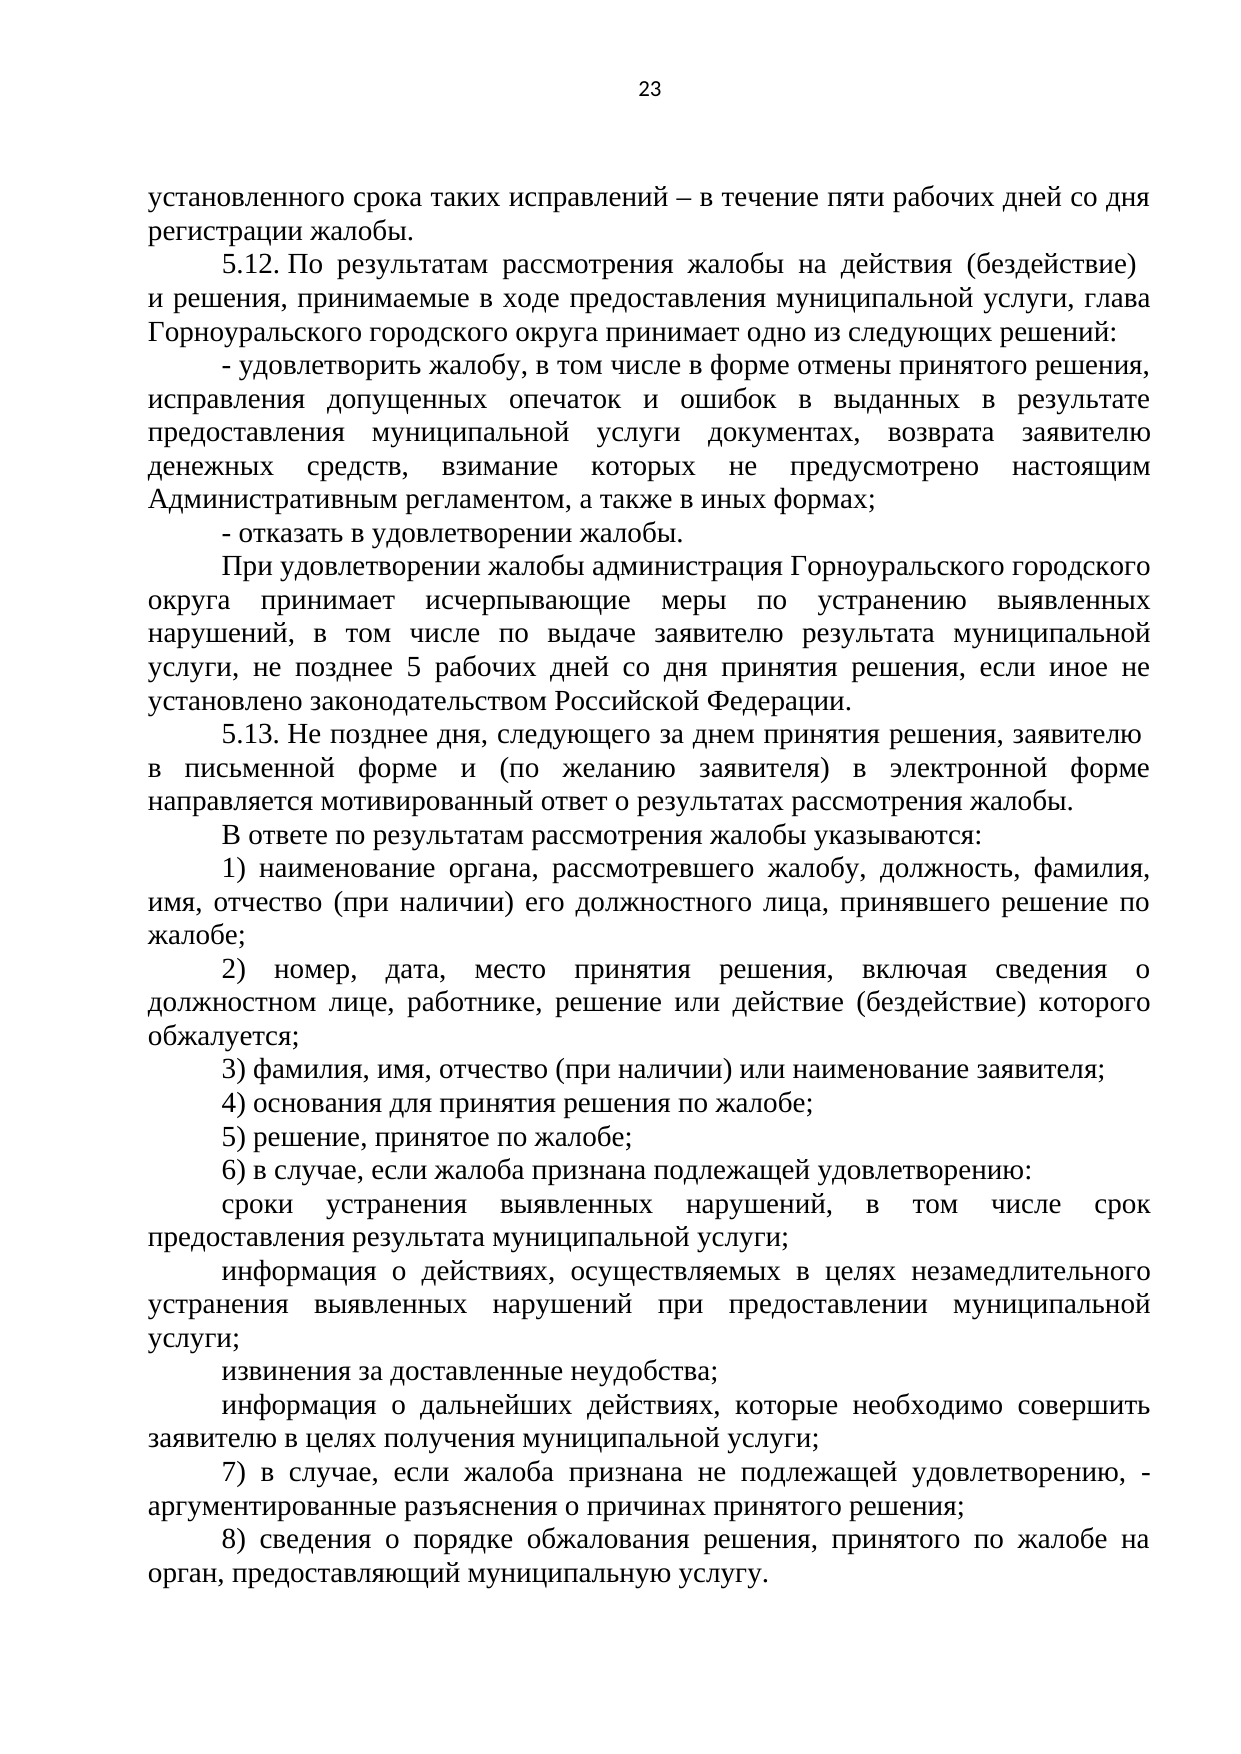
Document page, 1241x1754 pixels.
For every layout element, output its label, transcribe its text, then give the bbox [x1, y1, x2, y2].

text 5.13. Не позднее дня, следующего за днем принятия решения, заявителю в письменной форме и (по желанию заявителя) в электронной форме направляется мотивированный ответ о результатах рассмотрения жалобы. [148, 716, 1152, 817]
text В ответе по результатам рассмотрения жалобы указываются: [148, 817, 1152, 850]
text информация о действиях, осуществляемых в целях незамедлительного устранения выявленных нарушений при предоставлении муниципальной услуги; [148, 1253, 1152, 1353]
text - отказать в удовлетворении жалобы. [148, 515, 1152, 548]
text 4) основания для принятия решения по жалобе; [148, 1085, 1152, 1119]
text 6) в случае, если жалоба признана подлежащей удовлетворению: [148, 1152, 1152, 1186]
text 8) сведения о порядке обжалования решения, принятого по жалобе на орган, предоставляющий муниципальную услугу. [148, 1521, 1152, 1588]
text информация о дальнейших действиях, которые необходимо совершить заявителю в целях получения муниципальной услуги; [148, 1387, 1152, 1454]
text 5) решение, принятое по жалобе; [148, 1119, 1152, 1152]
text 1) наименование органа, рассмотревшего жалобу, должность, фамилия, имя, отчество (при наличии) его должностного лица, принявшего решение по жалобе; [148, 850, 1152, 951]
text сроки устранения выявленных нарушений, в том числе срок предоставления результата муниципальной услуги; [148, 1186, 1152, 1253]
text 7) в случае, если жалоба признана не подлежащей удовлетворению, - аргументированные разъяснения о причинах принятого решения; [148, 1454, 1152, 1521]
text 3) фамилия, имя, отчество (при наличии) или наименование заявителя; [148, 1052, 1152, 1085]
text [148, 179, 1152, 247]
text При удовлетворении жалобы администрация Горноуральского городского округа принимает исчерпывающие меры по устранению выявленных нарушений, в том числе по выдаче заявителю результата муниципальной услуги, не позднее 5 рабочих дней со дня принятия решения, если иное не установлено законодательством Российской Федерации. [148, 548, 1152, 716]
text 5.12. По результатам рассмотрения жалобы на действия (бездействие) и решения, принимаемые в ходе предоставления муниципальной услуги, глава Горноуральского городского округа принимает одно из следующих решений: [148, 247, 1152, 347]
text извинения за доставленные неудобства; [148, 1353, 1152, 1387]
text 2) номер, дата, место принятия решения, включая сведения о должностном лице, работнике, решение или действие (бездействие) которого обжалуется; [148, 951, 1152, 1052]
text - удовлетворить жалобу, в том числе в форме отмены принятого решения, исправления допущенных опечаток и ошибок в выданных в результате предоставления муниципальной услуги документах, возврата заявителю денежных средств, взимание которых не предусмотрено настоящим Административным регламентом, а также в иных формах; [148, 347, 1152, 515]
